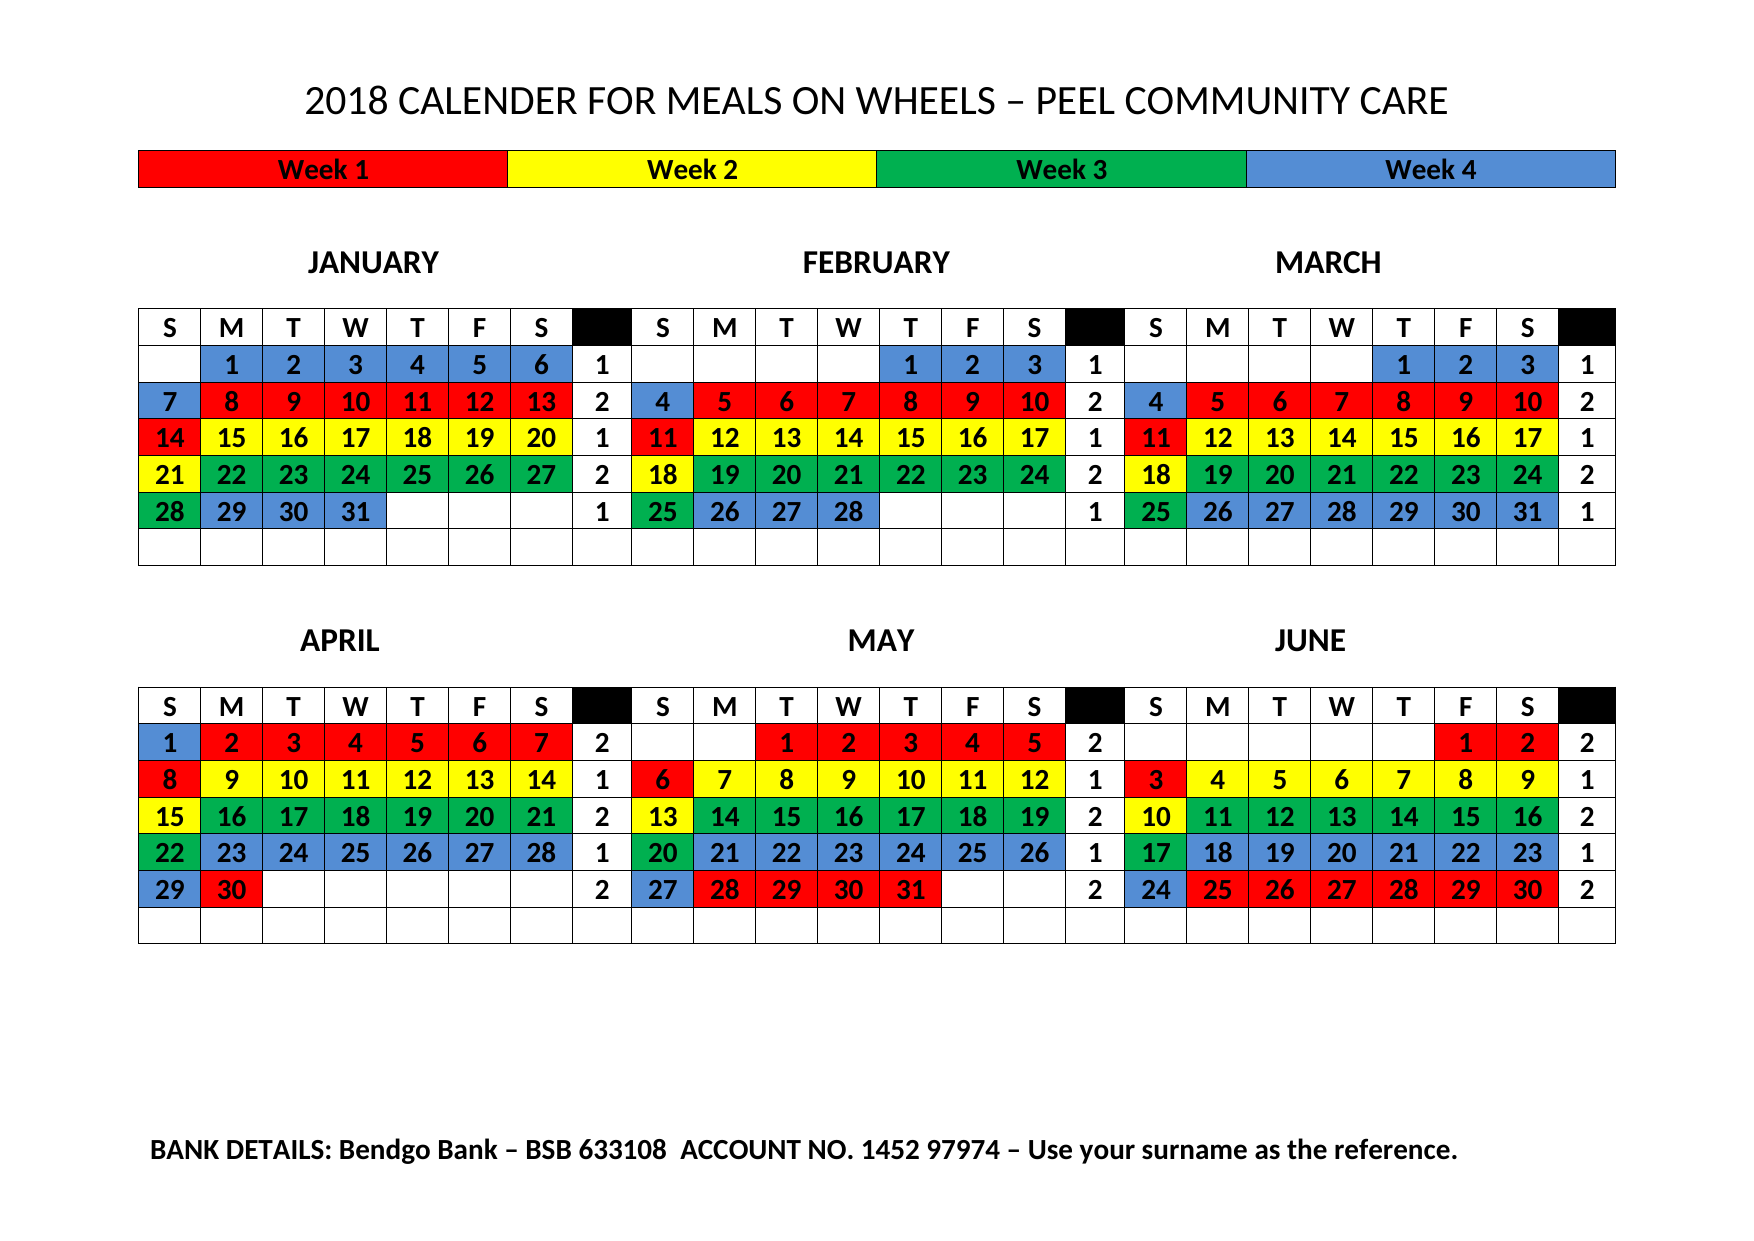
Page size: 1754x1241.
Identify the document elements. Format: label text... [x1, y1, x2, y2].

table_cell 14 [1311, 419, 1372, 455]
table_cell 5 [449, 346, 510, 382]
table_cell [1187, 529, 1248, 565]
table_cell [1187, 346, 1248, 382]
table_cell 7 [1311, 383, 1372, 418]
table_cell 1 [573, 346, 631, 382]
table_cell 12 [449, 383, 510, 418]
table_header W [818, 309, 879, 345]
table_cell 1 [1066, 834, 1124, 870]
table_cell 26 [694, 493, 755, 528]
table_cell 3 [1125, 761, 1186, 797]
table_header F [1435, 688, 1496, 723]
table_cell [573, 908, 631, 943]
table_cell 26 [1004, 834, 1065, 870]
table_cell [1066, 529, 1124, 565]
table_cell 9 [942, 383, 1003, 418]
table_cell 2 [818, 724, 879, 760]
table_cell 20 [449, 798, 510, 833]
table_cell 9 [1497, 761, 1558, 797]
table_cell [818, 346, 879, 382]
table_header T [263, 688, 324, 723]
table_cell 15 [756, 798, 817, 833]
table_cell [632, 529, 693, 565]
table_header S [1497, 309, 1558, 345]
table_cell 23 [818, 834, 879, 870]
table_cell [1004, 908, 1065, 943]
table_cell 21 [511, 798, 572, 833]
table_header S [632, 688, 693, 723]
table_cell 10 [1497, 383, 1558, 418]
table_cell 2 [1066, 724, 1124, 760]
table_cell 10 [1004, 383, 1065, 418]
table_cell 28 [511, 834, 572, 870]
table_cell 7 [818, 383, 879, 418]
table_cell 5 [387, 724, 448, 760]
table_header T [880, 688, 941, 723]
table_cell [325, 529, 386, 565]
table_cell 7 [139, 383, 200, 418]
table_cell [1125, 908, 1186, 943]
table_cell 18 [387, 419, 448, 455]
table_cell 1 [1066, 346, 1124, 382]
table_cell 7 [511, 724, 572, 760]
table_cell 21 [818, 456, 879, 492]
table_header Week 3 [877, 151, 1246, 187]
table_cell 10 [1125, 798, 1186, 833]
table_header [573, 309, 631, 345]
table_cell [756, 529, 817, 565]
table_cell 3 [1497, 346, 1558, 382]
table_cell 16 [1435, 419, 1496, 455]
table_header M [201, 309, 262, 345]
table_header F [1435, 309, 1496, 345]
table_cell 4 [325, 724, 386, 760]
table_header S [632, 309, 693, 345]
table_cell 13 [632, 798, 693, 833]
table_cell [694, 346, 755, 382]
table_cell 30 [818, 871, 879, 907]
table_cell 1 [139, 724, 200, 760]
table_cell 27 [449, 834, 510, 870]
table_cell 9 [1435, 383, 1496, 418]
table_cell 6 [632, 761, 693, 797]
table_cell 22 [1373, 456, 1434, 492]
table_cell 30 [1497, 871, 1558, 907]
table_cell 19 [1187, 456, 1248, 492]
table_cell 21 [1373, 834, 1434, 870]
table_cell 23 [942, 456, 1003, 492]
table_header T [263, 309, 324, 345]
table_cell 6 [756, 383, 817, 418]
table_cell [1125, 724, 1186, 760]
table_cell 12 [1249, 798, 1310, 833]
table_cell 12 [387, 761, 448, 797]
table_cell 11 [1187, 798, 1248, 833]
table_cell 25 [387, 456, 448, 492]
table_cell 13 [1311, 798, 1372, 833]
table_cell 1 [573, 493, 631, 528]
table_cell 27 [756, 493, 817, 528]
table_cell 14 [818, 419, 879, 455]
table_cell [1125, 346, 1186, 382]
table_cell 4 [1187, 761, 1248, 797]
table_cell 28 [818, 493, 879, 528]
table_cell 1 [573, 419, 631, 455]
table_cell 25 [1187, 871, 1248, 907]
text APRIL MAY JUNE [150, 619, 1604, 660]
table_header Week 1 [139, 151, 507, 187]
table_cell 18 [942, 798, 1003, 833]
table_cell 24 [325, 456, 386, 492]
table_cell 2 [1559, 871, 1615, 907]
table_cell 21 [139, 456, 200, 492]
table_cell 10 [325, 383, 386, 418]
table_cell 2 [1066, 383, 1124, 418]
table_header M [201, 688, 262, 723]
table_cell 27 [1249, 493, 1310, 528]
table_cell 3 [325, 346, 386, 382]
table_cell 27 [632, 871, 693, 907]
table_cell 20 [1249, 456, 1310, 492]
table_cell 2 [1559, 724, 1615, 760]
table_cell 16 [1497, 798, 1558, 833]
table_cell [449, 871, 510, 907]
table_cell [263, 908, 324, 943]
table_cell 18 [1125, 456, 1186, 492]
table_header S [1004, 688, 1065, 723]
table_cell 22 [1435, 834, 1496, 870]
table_cell 15 [1373, 419, 1434, 455]
table_cell [1125, 529, 1186, 565]
table_cell 14 [139, 419, 200, 455]
table_header T [1249, 309, 1310, 345]
table_cell 16 [201, 798, 262, 833]
table_cell 20 [511, 419, 572, 455]
table_cell 1 [1066, 419, 1124, 455]
table_cell 9 [201, 761, 262, 797]
table_cell 4 [387, 346, 448, 382]
table_cell [139, 529, 200, 565]
table_cell 22 [201, 456, 262, 492]
table_cell 16 [263, 419, 324, 455]
table_cell 2 [1066, 871, 1124, 907]
table_header W [818, 688, 879, 723]
table_cell 6 [511, 346, 572, 382]
table_cell [325, 871, 386, 907]
table_cell 19 [1004, 798, 1065, 833]
table_header T [1373, 309, 1434, 345]
table_cell [694, 908, 755, 943]
table_header T [1373, 688, 1434, 723]
table_cell [756, 346, 817, 382]
table_cell 13 [511, 383, 572, 418]
table_cell 25 [1125, 493, 1186, 528]
table_cell [1066, 908, 1124, 943]
text JANUARY FEBRUARY MARCH [150, 241, 1604, 281]
table_cell [1373, 724, 1434, 760]
table_cell 1 [573, 834, 631, 870]
table_cell 10 [263, 761, 324, 797]
table_cell 1 [1559, 493, 1615, 528]
table_header S [511, 309, 572, 345]
table_cell [756, 908, 817, 943]
table_cell 8 [139, 761, 200, 797]
table_cell [880, 908, 941, 943]
table_header Week 2 [508, 151, 876, 187]
table_header S [1497, 688, 1558, 723]
table_cell 5 [1187, 383, 1248, 418]
table_cell 18 [325, 798, 386, 833]
table_cell [1311, 908, 1372, 943]
table_header T [880, 309, 941, 345]
table_cell 1 [880, 346, 941, 382]
table_header F [942, 688, 1003, 723]
table_cell [263, 529, 324, 565]
table_cell 1 [1559, 346, 1615, 382]
table_cell 11 [325, 761, 386, 797]
table_cell 11 [1125, 419, 1186, 455]
table_cell [1311, 346, 1372, 382]
table_cell [880, 529, 941, 565]
table_header T [1249, 688, 1310, 723]
table_cell [942, 908, 1003, 943]
table_cell [387, 493, 448, 528]
table_cell 17 [263, 798, 324, 833]
table_cell 24 [263, 834, 324, 870]
table_cell 26 [1249, 871, 1310, 907]
table_cell 28 [1311, 493, 1372, 528]
table_cell 9 [818, 761, 879, 797]
table_header [1066, 309, 1124, 345]
table_cell [511, 529, 572, 565]
table_cell 13 [756, 419, 817, 455]
table_cell [387, 529, 448, 565]
table_header [1559, 309, 1615, 345]
table_cell 18 [632, 456, 693, 492]
table_cell 23 [263, 456, 324, 492]
table_cell [573, 529, 631, 565]
table_header F [449, 309, 510, 345]
table_cell 3 [880, 724, 941, 760]
table_cell 2 [1559, 456, 1615, 492]
table_cell [694, 724, 755, 760]
table_cell 7 [694, 761, 755, 797]
table_cell 2 [1066, 798, 1124, 833]
table_cell 1 [1559, 419, 1615, 455]
table_cell 12 [1004, 761, 1065, 797]
table_header [573, 688, 631, 723]
table_cell [818, 908, 879, 943]
table_cell 10 [880, 761, 941, 797]
table_header S [1125, 688, 1186, 723]
table_cell 11 [942, 761, 1003, 797]
table_cell [511, 871, 572, 907]
table_header [1066, 688, 1124, 723]
table_cell 6 [449, 724, 510, 760]
table_cell 30 [1435, 493, 1496, 528]
table_cell 1 [1373, 346, 1434, 382]
table_cell 1 [201, 346, 262, 382]
table_cell 19 [1249, 834, 1310, 870]
table_cell 2 [573, 456, 631, 492]
table_cell [1497, 529, 1558, 565]
table_cell 29 [1435, 871, 1496, 907]
table_cell [139, 346, 200, 382]
table_cell 20 [1311, 834, 1372, 870]
table_cell [632, 908, 693, 943]
table_cell 1 [1559, 761, 1615, 797]
table_cell 5 [1004, 724, 1065, 760]
table_cell [1004, 529, 1065, 565]
table_cell 28 [1373, 871, 1434, 907]
table_cell 4 [1125, 383, 1186, 418]
table_header F [449, 688, 510, 723]
table_header M [1187, 309, 1248, 345]
table_cell 19 [694, 456, 755, 492]
table_cell 15 [201, 419, 262, 455]
table_cell 7 [1373, 761, 1434, 797]
table_cell [942, 493, 1003, 528]
table_header Week 4 [1247, 151, 1615, 187]
table_header W [1311, 309, 1372, 345]
table_cell [1004, 871, 1065, 907]
table_cell 1 [573, 761, 631, 797]
table_cell 2 [1497, 724, 1558, 760]
table_cell 15 [880, 419, 941, 455]
table_cell 23 [1435, 456, 1496, 492]
table_cell [1373, 908, 1434, 943]
table_cell [449, 493, 510, 528]
table_cell [1187, 724, 1248, 760]
table_cell 29 [201, 493, 262, 528]
table_cell 31 [880, 871, 941, 907]
table_cell 31 [1497, 493, 1558, 528]
table_cell 16 [942, 419, 1003, 455]
table_cell 5 [694, 383, 755, 418]
table_cell [1311, 724, 1372, 760]
table_cell [694, 529, 755, 565]
table_cell [1249, 346, 1310, 382]
table_cell 27 [1311, 871, 1372, 907]
table_cell 5 [1249, 761, 1310, 797]
table_cell 19 [387, 798, 448, 833]
table_cell [449, 529, 510, 565]
table_cell 2 [573, 383, 631, 418]
table_header T [756, 309, 817, 345]
table_cell 23 [201, 834, 262, 870]
table_cell 1 [756, 724, 817, 760]
table_cell 2 [1559, 798, 1615, 833]
table_cell 8 [1435, 761, 1496, 797]
table_cell 6 [1311, 761, 1372, 797]
table_cell 24 [1497, 456, 1558, 492]
table_cell 4 [942, 724, 1003, 760]
table_cell 24 [1004, 456, 1065, 492]
table_cell 22 [880, 456, 941, 492]
table_cell 27 [511, 456, 572, 492]
table_cell 3 [1004, 346, 1065, 382]
table_header S [139, 309, 200, 345]
table_cell 19 [449, 419, 510, 455]
table_cell 29 [139, 871, 200, 907]
table_header W [1311, 688, 1372, 723]
table_cell [387, 871, 448, 907]
table_cell 22 [139, 834, 200, 870]
table_cell 17 [1125, 834, 1186, 870]
table_cell 12 [1187, 419, 1248, 455]
table_cell 26 [449, 456, 510, 492]
table_cell 13 [1249, 419, 1310, 455]
table_cell 8 [880, 383, 941, 418]
table_cell [880, 493, 941, 528]
table_cell [511, 908, 572, 943]
table_cell 28 [139, 493, 200, 528]
table_cell [449, 908, 510, 943]
table_cell 17 [1004, 419, 1065, 455]
table_cell 11 [632, 419, 693, 455]
table_cell [1497, 908, 1558, 943]
table_cell 24 [1125, 871, 1186, 907]
table_header S [1004, 309, 1065, 345]
table_cell [201, 908, 262, 943]
table_header S [1125, 309, 1186, 345]
table_cell [1435, 529, 1496, 565]
table_cell 16 [818, 798, 879, 833]
table_cell 8 [756, 761, 817, 797]
table_cell [1435, 908, 1496, 943]
table_cell 2 [1559, 383, 1615, 418]
table_cell 18 [1187, 834, 1248, 870]
table_cell 2 [573, 724, 631, 760]
table_cell 2 [1435, 346, 1496, 382]
table_cell 11 [387, 383, 448, 418]
table_cell 28 [694, 871, 755, 907]
table_cell 25 [325, 834, 386, 870]
table_header M [694, 688, 755, 723]
table_cell 1 [1435, 724, 1496, 760]
table_header W [325, 688, 386, 723]
table_cell 2 [573, 871, 631, 907]
table_cell 30 [263, 493, 324, 528]
table_header M [694, 309, 755, 345]
table_cell 24 [880, 834, 941, 870]
table_cell [942, 529, 1003, 565]
table_cell 1 [1066, 761, 1124, 797]
table_cell 21 [694, 834, 755, 870]
table_cell 1 [1559, 834, 1615, 870]
table_cell 2 [573, 798, 631, 833]
table_header S [511, 688, 572, 723]
table_cell [1249, 724, 1310, 760]
table_cell 25 [632, 493, 693, 528]
table_cell 9 [263, 383, 324, 418]
table_cell [263, 871, 324, 907]
table_cell 17 [1497, 419, 1558, 455]
table_cell 12 [694, 419, 755, 455]
table_cell 6 [1249, 383, 1310, 418]
table_cell 2 [1066, 456, 1124, 492]
table_cell [1559, 529, 1615, 565]
table_cell [387, 908, 448, 943]
table_cell [1249, 529, 1310, 565]
table_cell 15 [1435, 798, 1496, 833]
table_cell 1 [1066, 493, 1124, 528]
table_header W [325, 309, 386, 345]
table_header [1559, 688, 1615, 723]
table_cell 20 [756, 456, 817, 492]
table_cell 17 [880, 798, 941, 833]
table_cell [1249, 908, 1310, 943]
table_cell 2 [201, 724, 262, 760]
table_cell [1311, 529, 1372, 565]
table_cell 14 [511, 761, 572, 797]
table_header T [756, 688, 817, 723]
table_cell [1373, 529, 1434, 565]
table_cell 17 [325, 419, 386, 455]
table_header F [942, 309, 1003, 345]
table_cell 13 [449, 761, 510, 797]
table_cell [1559, 908, 1615, 943]
table_cell 4 [632, 383, 693, 418]
table_cell 29 [1373, 493, 1434, 528]
table_cell [511, 493, 572, 528]
table_cell 25 [942, 834, 1003, 870]
table_cell 2 [942, 346, 1003, 382]
table_header M [1187, 688, 1248, 723]
table_cell 22 [756, 834, 817, 870]
table_cell 30 [201, 871, 262, 907]
table_cell 14 [694, 798, 755, 833]
table_cell [942, 871, 1003, 907]
table_cell [632, 724, 693, 760]
table_cell 21 [1311, 456, 1372, 492]
table_cell 8 [1373, 383, 1434, 418]
table_cell [818, 529, 879, 565]
table_header T [387, 309, 448, 345]
table_cell [1187, 908, 1248, 943]
table_cell 26 [387, 834, 448, 870]
table_cell 15 [139, 798, 200, 833]
table_cell 20 [632, 834, 693, 870]
table_cell 26 [1187, 493, 1248, 528]
table_cell 8 [201, 383, 262, 418]
table_cell [1004, 493, 1065, 528]
table_cell 31 [325, 493, 386, 528]
table_header T [387, 688, 448, 723]
table_header S [139, 688, 200, 723]
table_cell [201, 529, 262, 565]
table_cell 2 [263, 346, 324, 382]
table_cell [325, 908, 386, 943]
table_cell 3 [263, 724, 324, 760]
table_cell 23 [1497, 834, 1558, 870]
table_cell 29 [756, 871, 817, 907]
table_cell [139, 908, 200, 943]
table_cell [632, 346, 693, 382]
table_cell 14 [1373, 798, 1434, 833]
